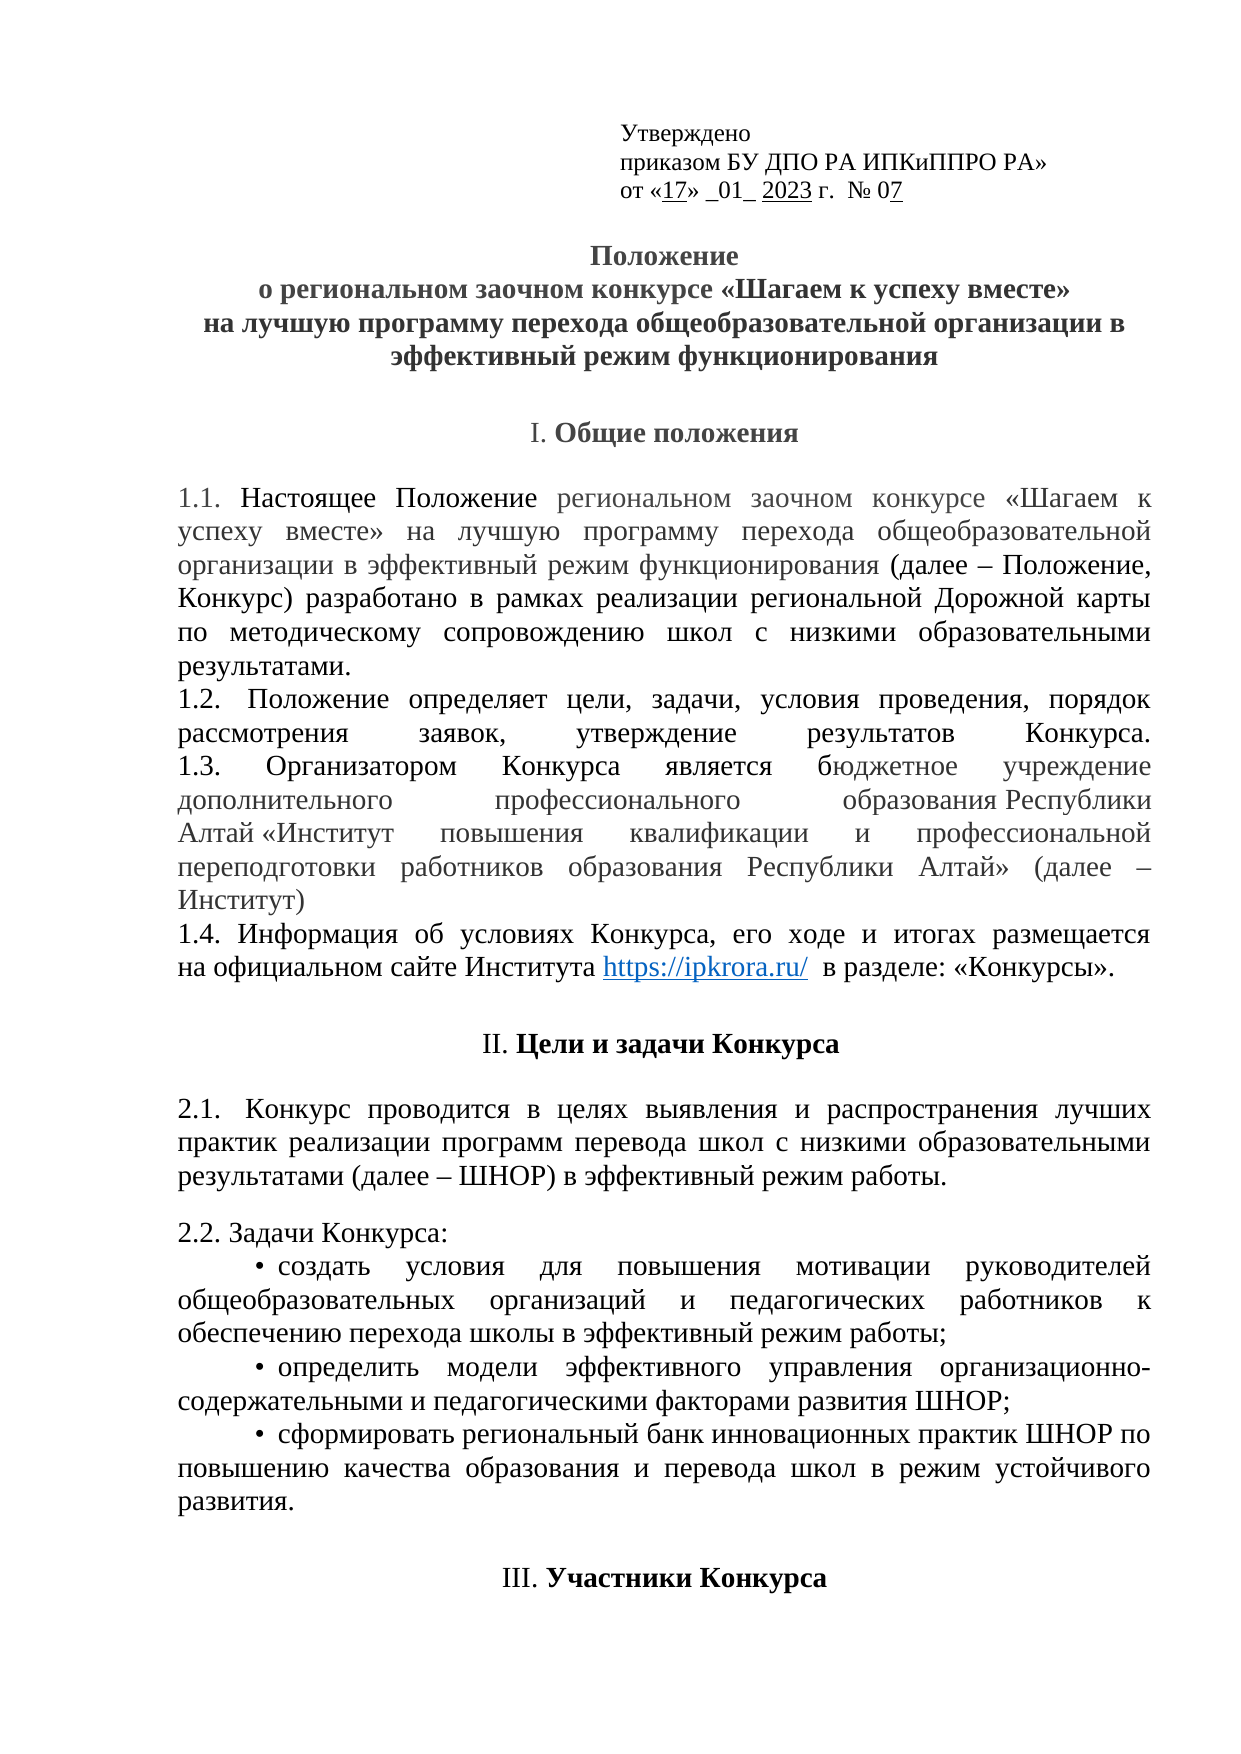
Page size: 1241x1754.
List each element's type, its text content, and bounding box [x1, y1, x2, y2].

text 2.1. Конкурс проводится в целях выявления и распространения лучших практик реализации программ перевода школ с низкими образовательными результатами (далее – ШНОР) в эффективный режим работы. [177, 1091, 1152, 1191]
text 1.1. Настоящее Положение региональном заочном конкурсе «Шагаем к успеху вместе» на лучшую программу перехода общеобразовательной организации в эффективный режим функционирования (далее – Положение, Конкурс) разработано в рамках реализации региональной Дорожной карты по методическому сопровождению школ с низкими образовательными результатами. 1.2. Положение определяет цели, задачи, условия проведения, порядок рассмотрения заявок, утверждение результатов Конкурса. 1.3. Организатором Конкурса является бюджетное учреждение дополнительного профессионального образования Республики Алтай «Институт повышения квалификации и профессиональной переподготовки работников образования Республики Алтай» (далее – Институт) [177, 480, 1152, 782]
list определить модели эффективного управления организационно- содержательными и педагогическими факторами развития ШНОР; [177, 1349, 1152, 1416]
text II. Цели и задачи Конкурса [224, 1022, 1105, 1059]
text от «17» _01_ 2023 г. № 07 [620, 176, 1152, 204]
text 1.4. Информация об условиях Конкурса, его ходе и итогах размещается на официальном сайте Института https://ipkrora.ru/ в разделе: «Конкурсы». [177, 916, 1152, 983]
list сформировать региональный банк инновационных практик ШНОР по повышению качества образования и перевода школ в режим устойчивого развития. [177, 1416, 1152, 1517]
text III. Участники Конкурса [224, 1556, 1105, 1593]
text I. Общие положения [224, 411, 1105, 449]
list создать условия для повышения мотивации руководителей общеобразовательных организаций и педагогических работников к обеспечению перехода школы в эффективный режим работы; [177, 1248, 1152, 1349]
text на лучшую программу перехода общеобразовательной организации в эффективный режим функционирования [177, 305, 1152, 372]
text приказом БУ ДПО РА ИПКиППРО РА» [620, 147, 1152, 176]
text 2.2. Задачи Конкурса: [177, 1215, 1152, 1248]
text Положение о региональном заочном конкурсе «Шагаем к успеху вместе» [177, 238, 1152, 305]
text Утверждено [620, 118, 1152, 147]
